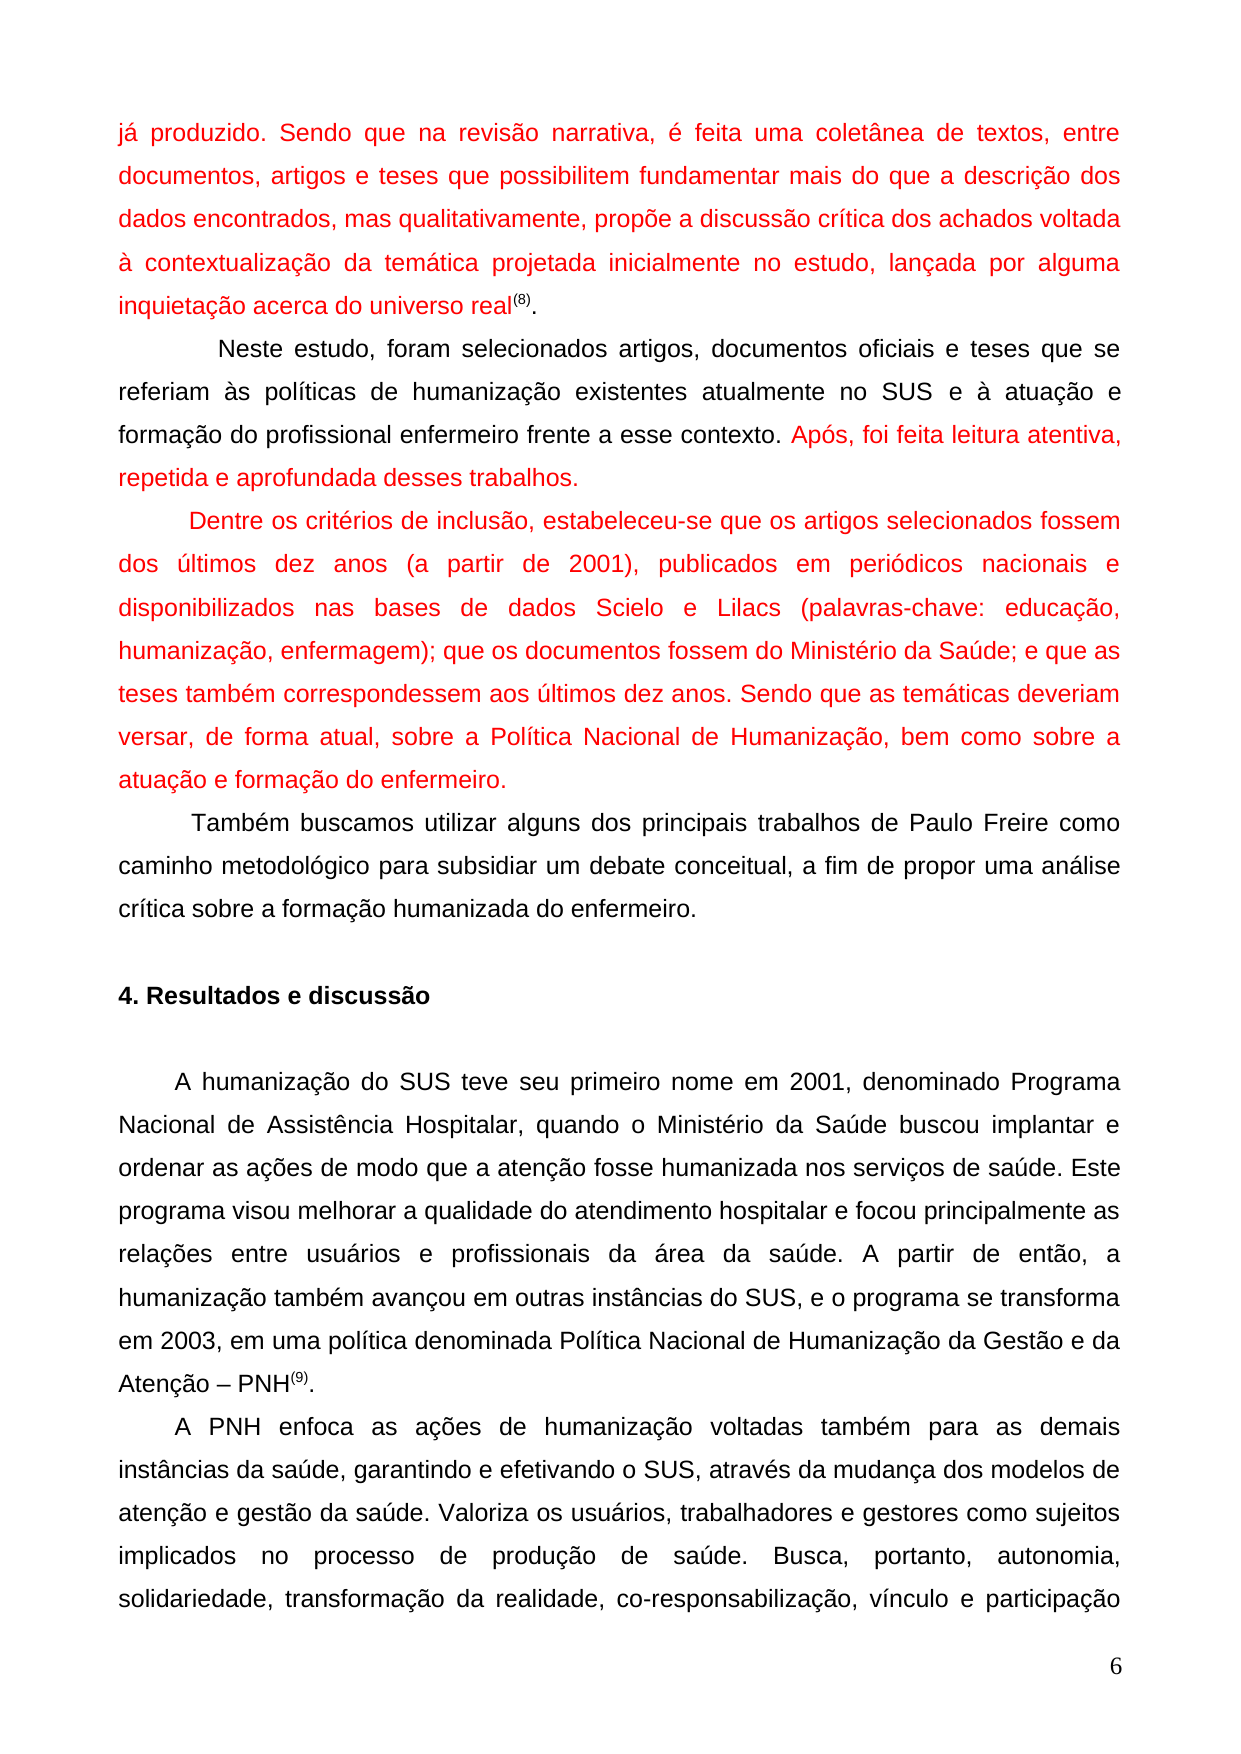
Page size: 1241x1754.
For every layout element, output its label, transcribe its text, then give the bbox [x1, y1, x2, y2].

text Também buscamos utilizar alguns dos principais trabalhos de Paulo Freire como caminho metodológico para subsidiar um debate conceitual, a fim de propor uma análise crítica sobre a formação humanizada do enfermeiro. [118, 808, 1122, 923]
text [118, 1412, 1122, 1613]
text A humanização do SUS teve seu primeiro nome em 2001, denominado Programa Nacional de Assistência Hospitalar, quando o Ministério da Saúde buscou implantar e ordenar as ações de modo que a atenção fosse humanizada nos serviços de saúde. Este programa visou melhorar a qualidade do atendimento hospitalar e focou principalmente as relações entre usuários e profissionais da área da saúde. A partir de então, a humanização também avançou em outras instâncias do SUS, e o programa se transforma em 2003, em uma política denominada Política Nacional de Humanização da Gestão e da Atenção – PNH(9). [118, 1067, 1122, 1397]
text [118, 118, 1122, 319]
text Neste estudo, foram selecionados artigos, documentos oficiais e teses que se referiam às políticas de humanização existentes atualmente no SUS e à atuação e formação do profissional enfermeiro frente a esse contexto. Após, foi feita leitura atentiva, repetida e aprofundada desses trabalhos. [118, 334, 1122, 492]
text 4. Resultados e discussão [118, 981, 1122, 1009]
text Dentre os critérios de inclusão, estabeleceu-se que os artigos selecionados fossem dos últimos dez anos (a partir de 2001), publicados em periódicos nacionais e disponibilizados nas bases de dados Scielo e Lilacs (palavras-chave: educação, humanização, enfermagem); que os documentos fossem do Ministério da Saúde; e que as teses também correspondessem aos últimos dez anos. Sendo que as temáticas deveriam versar, de forma atual, sobre a Política Nacional de Humanização, bem como sobre a atuação e formação do enfermeiro. [118, 506, 1122, 794]
